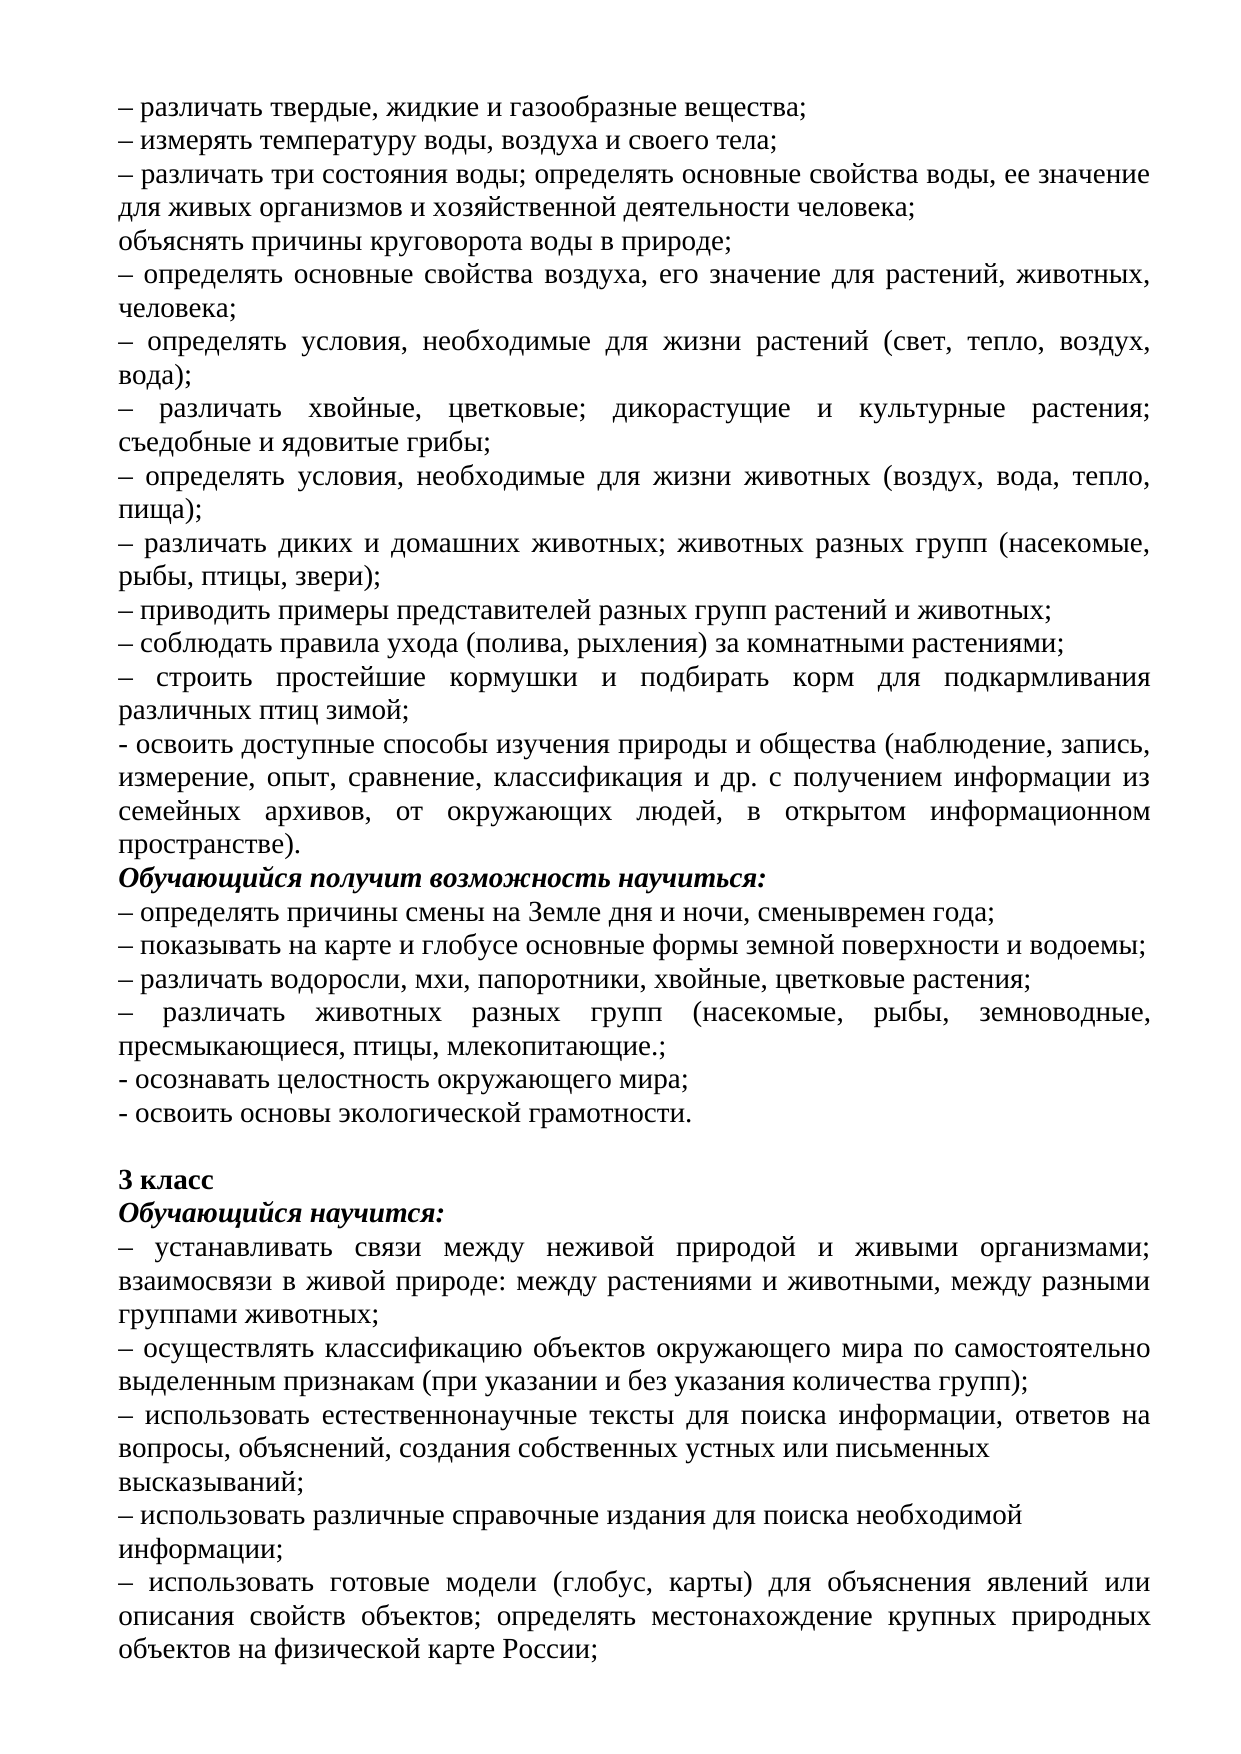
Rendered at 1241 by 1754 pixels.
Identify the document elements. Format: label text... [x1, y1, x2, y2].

list – определять причины смены на Земле дня и ночи, сменывремен года; [118, 894, 1152, 927]
list – определять основные свойства воздуха, его значение для растений, животных, человека; [118, 256, 1152, 323]
list – приводить примеры представителей разных групп растений и животных; [118, 592, 1152, 625]
list высказываний; [118, 1464, 1152, 1497]
list информации; [118, 1531, 1152, 1564]
list – измерять температуру воды, воздуха и своего тела; [118, 122, 1152, 156]
list – различать хвойные, цветковые; дикорастущие и культурные растения; съедобные и ядовитые грибы; [118, 391, 1152, 458]
list – использовать естественнонаучные тексты для поиска информации, ответов на вопросы, объяснений, создания собственных устных или письменных [118, 1397, 1152, 1464]
list – показывать на карте и глобусе основные формы земной поверхности и водоемы; [118, 927, 1152, 961]
list – различать животных разных групп (насекомые, рыбы, земноводные, пресмыкающиеся, птицы, млекопитающие.; [118, 994, 1152, 1061]
list – определять условия, необходимые для жизни растений (свет, тепло, воздух, вода); [118, 323, 1152, 391]
list – осуществлять классификацию объектов окружающего мира по самостоятельно выделенным признакам (при указании и без указания количества групп); [118, 1330, 1152, 1397]
list - освоить основы экологической грамотности. [118, 1095, 1152, 1128]
list – использовать готовые модели (глобус, карты) для объяснения явлений или описания свойств объектов; определять местонахождение крупных природных объектов на физической карте России; [118, 1564, 1152, 1665]
list – строить простейшие кормушки и подбирать корм для подкармливания различных птиц зимой; [118, 659, 1152, 726]
list – устанавливать связи между неживой природой и живыми организмами; взаимосвязи в живой природе: между растениями и животными, между разными группами животных; [118, 1229, 1152, 1330]
list – определять условия, необходимые для жизни животных (воздух, вода, тепло, пища); [118, 458, 1152, 525]
list 3 класс [118, 1162, 1152, 1196]
list Обучающийся научится: [118, 1196, 1152, 1229]
list – различать три состояния воды; определять основные свойства воды, ее значение для живых организмов и хозяйственной деятельности человека; [118, 156, 1152, 223]
list - осознавать целостность окружающего мира; [118, 1061, 1152, 1095]
list объяснять причины круговорота воды в природе; [118, 223, 1152, 256]
list – различать твердые, жидкие и газообразные вещества; [118, 89, 1152, 122]
list – различать водоросли, мхи, папоротники, хвойные, цветковые растения; [118, 961, 1152, 994]
list – различать диких и домашних животных; животных разных групп (насекомые, рыбы, птицы, звери); [118, 525, 1152, 592]
list - освоить доступные способы изучения природы и общества (наблюдение, запись, измерение, опыт, сравнение, классификация и др. с получением информации из семейных архивов, от окружающих людей, в открытом информационном пространстве). [118, 726, 1152, 860]
list – использовать различные справочные издания для поиска необходимой [118, 1497, 1152, 1531]
list – соблюдать правила ухода (полива, рыхления) за комнатными растениями; [118, 625, 1152, 659]
list Обучающийся получит возможность научиться: [118, 860, 1152, 894]
